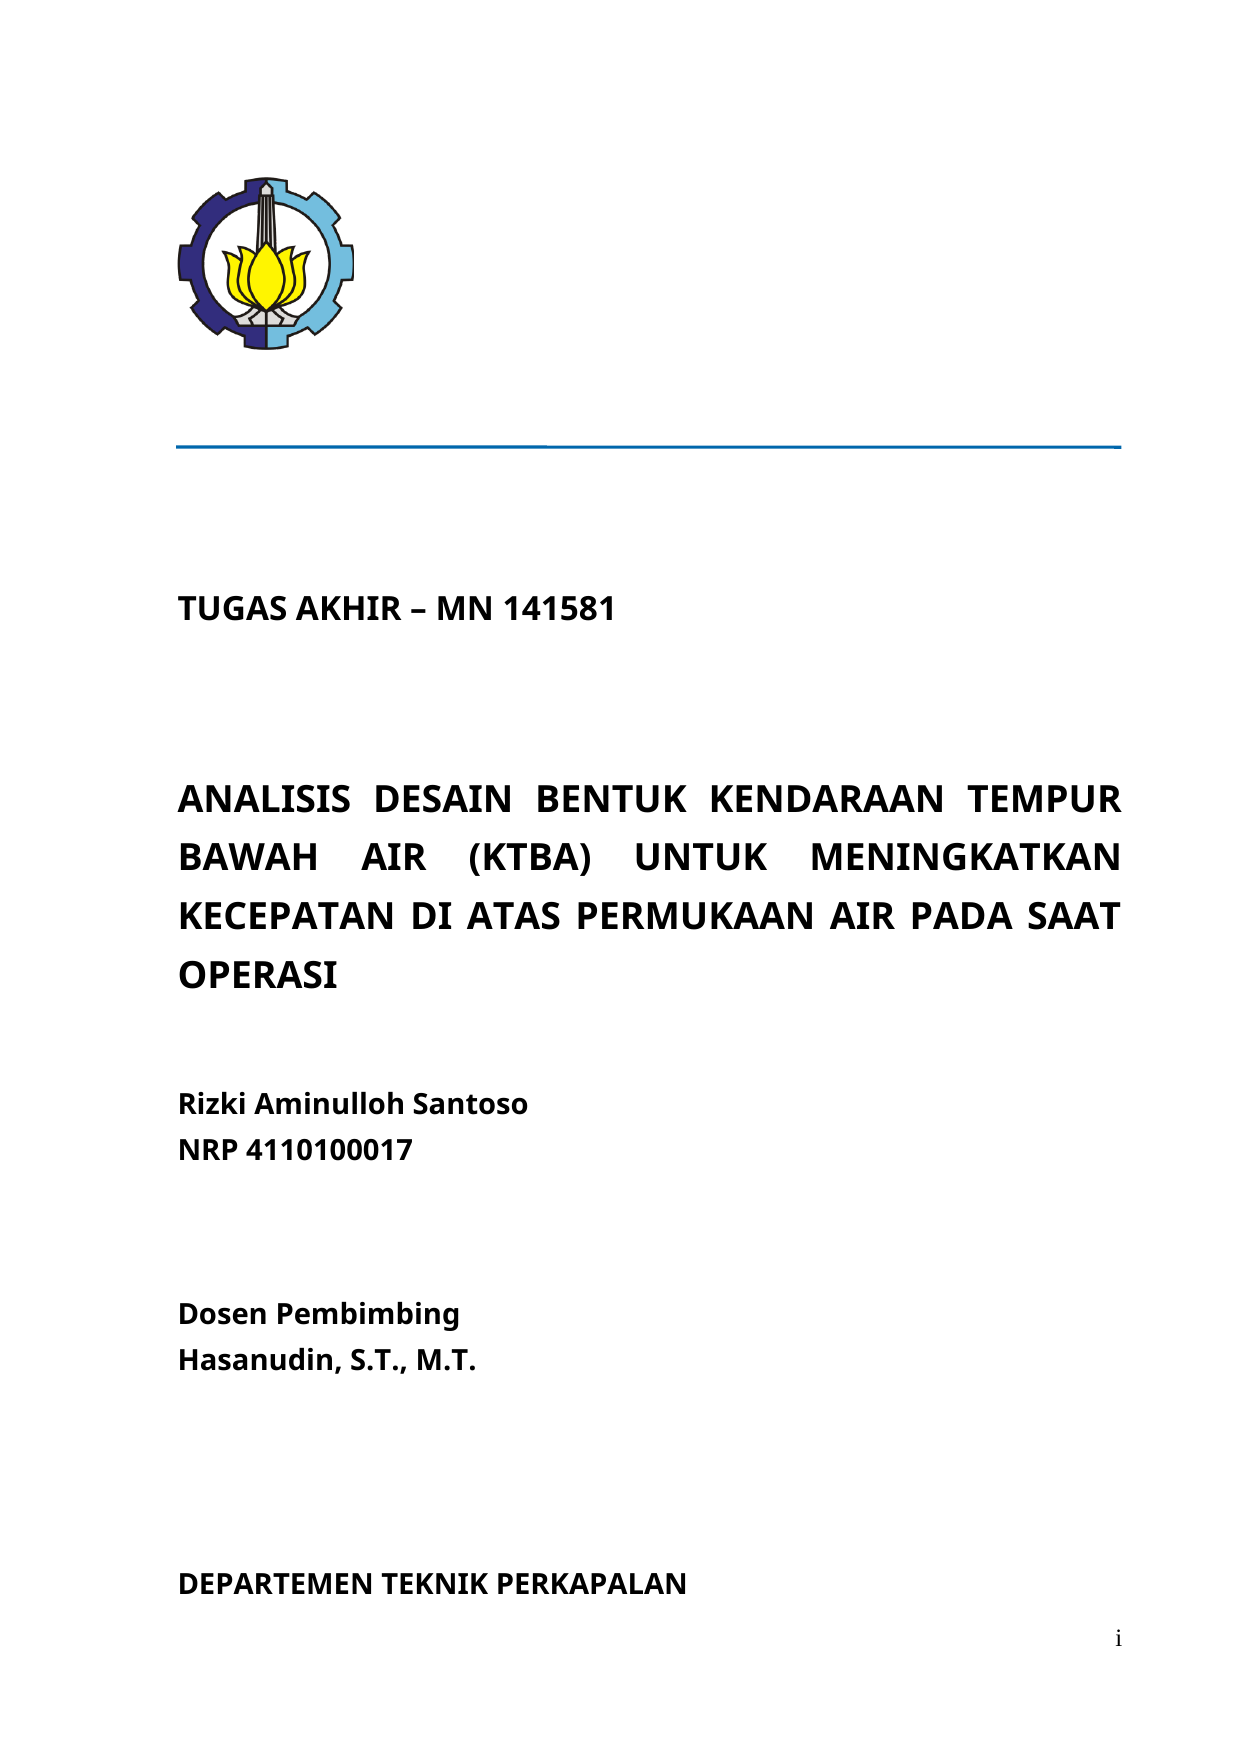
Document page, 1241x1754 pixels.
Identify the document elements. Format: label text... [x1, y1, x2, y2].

picture [177, 177, 354, 350]
text ANALISIS DESAIN BENTUK KENDARAAN TEMPUR BAWAH AIR (KTBA) UNTUK MENINGKATKAN KECEPATAN DI ATAS PERMUKAAN AIR PADA SAAT OPERASI [177, 772, 1122, 999]
text TUGAS AKHIR – MN 141581 [177, 585, 1122, 630]
text Rizki Aminulloh Santoso [177, 1083, 1122, 1123]
text Hasanudin, S.T., M.T. [177, 1339, 1122, 1379]
text DEPARTEMEN TEKNIK PERKAPALAN [177, 1563, 1122, 1603]
text NRP 4110100017 [177, 1129, 1122, 1168]
text Dosen Pembimbing [177, 1293, 1122, 1333]
